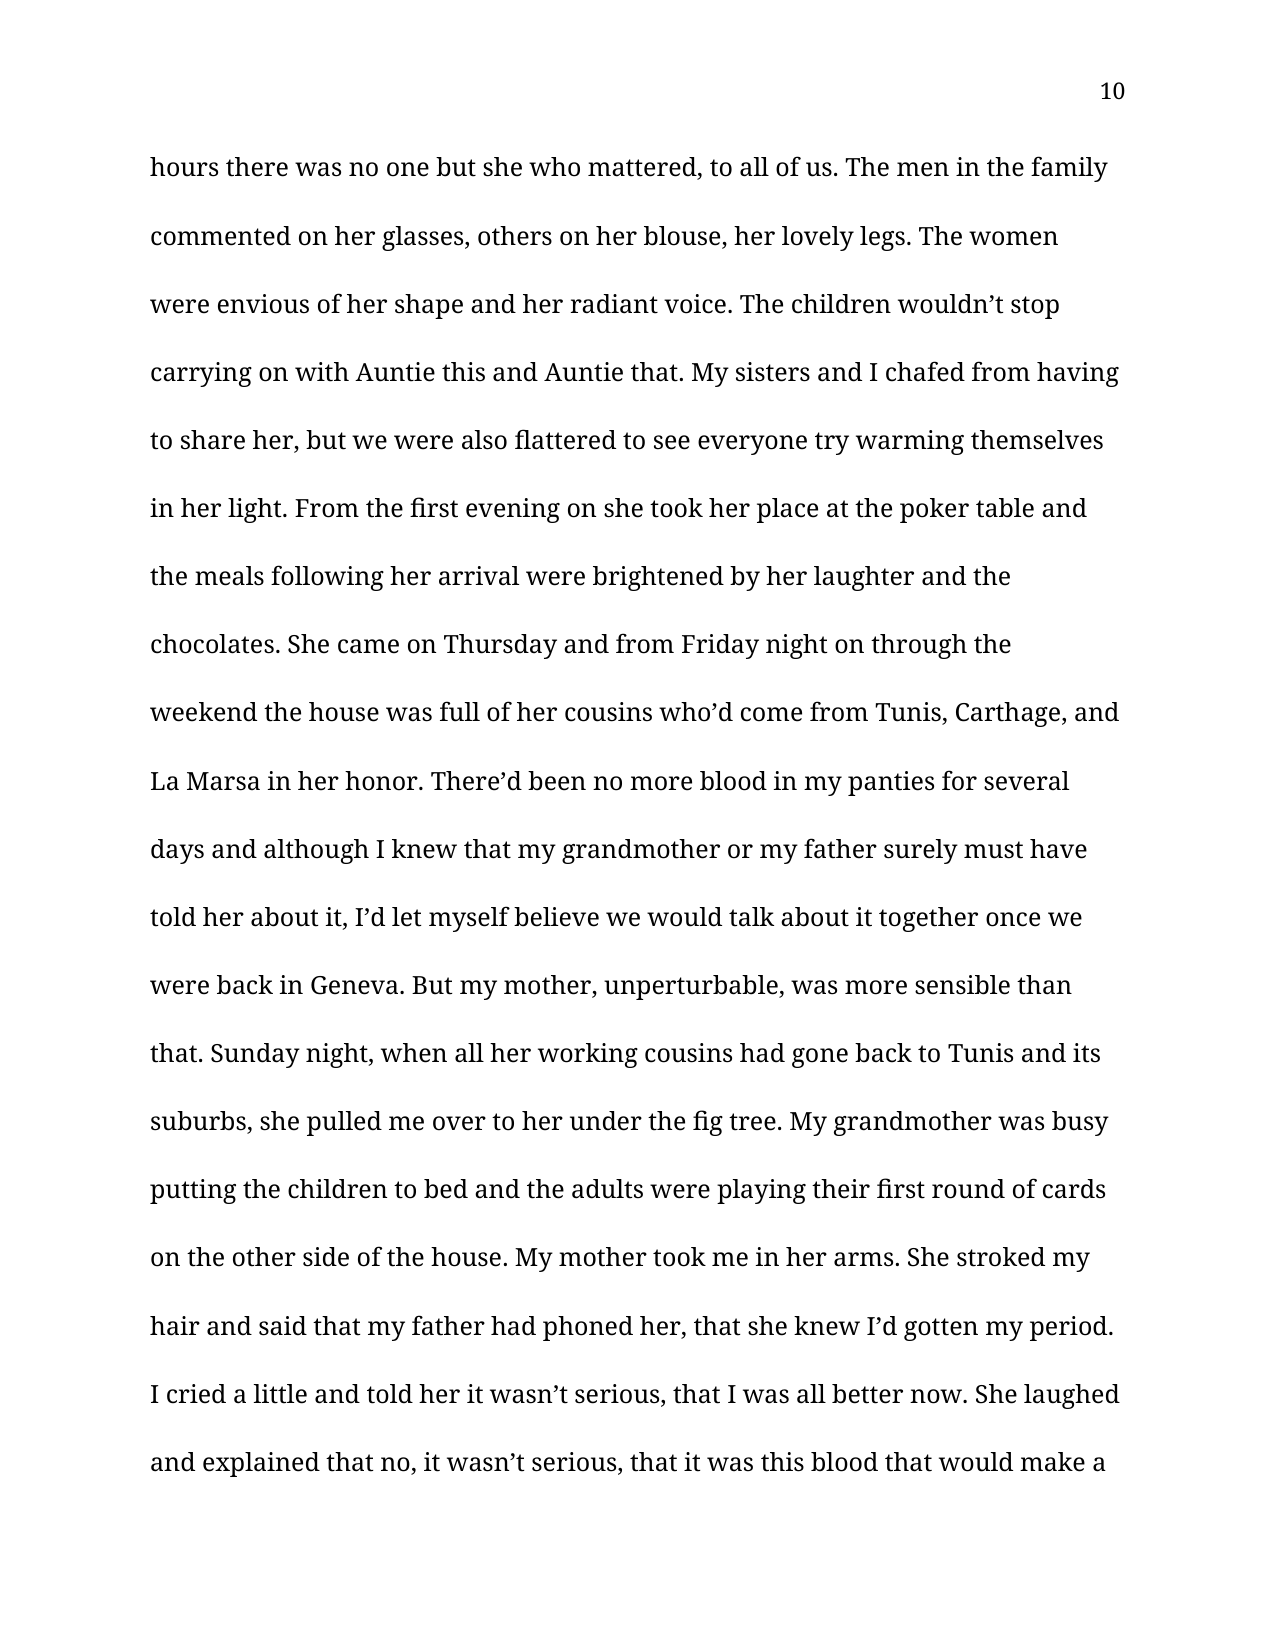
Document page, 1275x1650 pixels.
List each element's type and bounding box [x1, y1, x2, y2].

text [150, 150, 1125, 1478]
